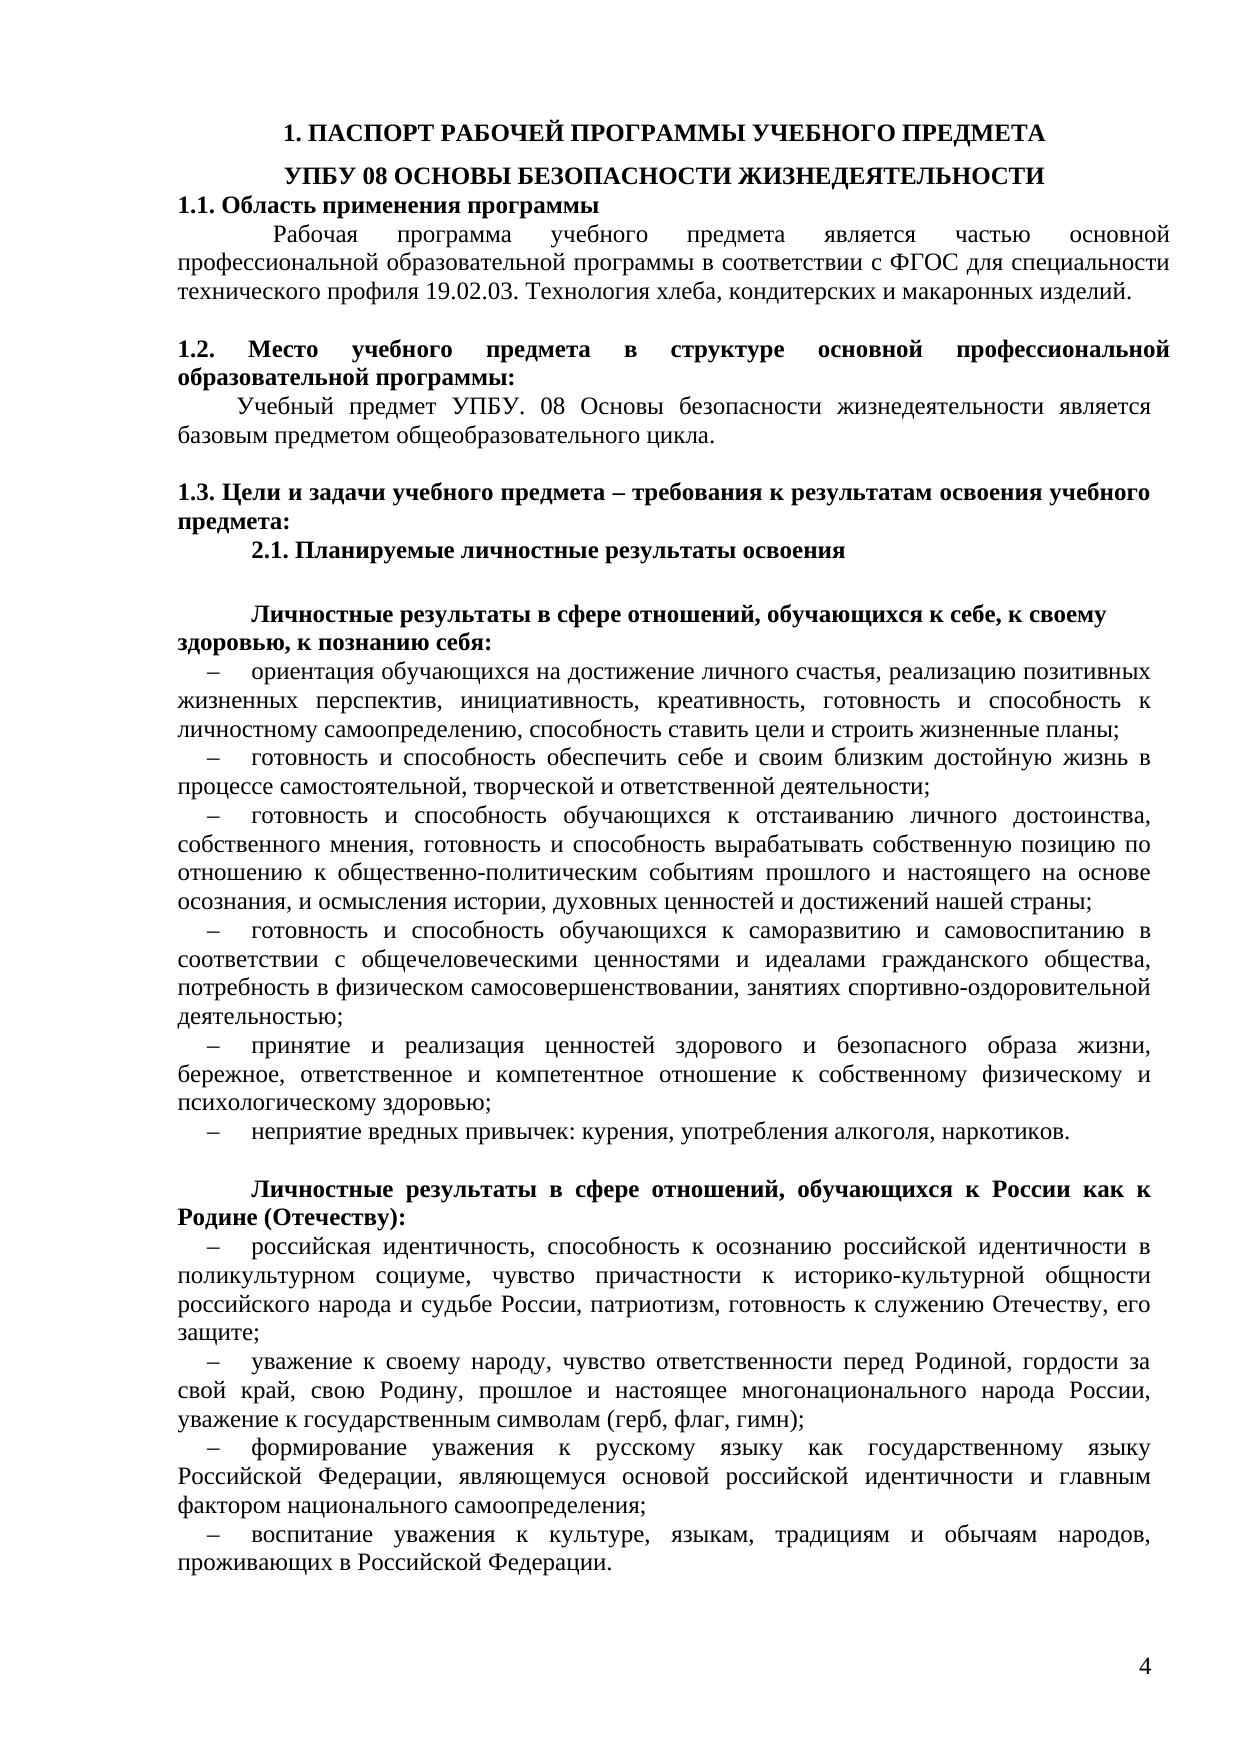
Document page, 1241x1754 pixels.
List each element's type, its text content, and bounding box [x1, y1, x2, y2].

list российская идентичность, способность к осознанию российской идентичности в поликультурном социуме, чувство причастности к историко-культурной общности российского народа и судьбе России, патриотизм, готовность к служению Отечеству, его защите; [177, 1231, 1152, 1346]
list принятие и реализация ценностей здорового и безопасного образа жизни, бережное, ответственное и компетентное отношение к собственному физическому и психологическому здоровью; [177, 1030, 1152, 1116]
list готовность и способность обучающихся к саморазвитию и самовоспитанию в соответствии с общечеловеческими ценностями и идеалами гражданского общества, потребность в физическом самосовершенствовании, занятиях спортивно-оздоровительной деятельностью; [177, 915, 1152, 1030]
text УПБУ 08 ОСНОВЫ БЕЗОПАСНОСТИ ЖИЗНЕДЕЯТЕЛЬНОСТИ [177, 161, 1152, 190]
text Учебный предмет УПБУ. 08 Основы безопасности жизнедеятельности является базовым предметом общеобразовательного цикла. [177, 391, 1152, 449]
list формирование уважения к русскому языку как государственному языку Российской Федерации, являющемуся основой российской идентичности и главным фактором национального самоопределения; [177, 1432, 1152, 1519]
list воспитание уважения к культуре, языкам, традициям и обычаям народов, проживающих в Российской Федерации. [177, 1519, 1152, 1576]
list готовность и способность обеспечить себе и своим близким достойную жизнь в процессе самостоятельной, творческой и ответственной деятельности; [177, 742, 1152, 800]
text Рабочая программа учебного предмета является частью основной профессиональной образовательной программы в соответствии с ФГОС для специальности технического профиля 19.02.03. Технология хлеба, кондитерских и макаронных изделий. [177, 219, 1171, 305]
text Личностные результаты в сфере отношений, обучающихся к себе, к своему здоровью, к познанию себя: [177, 599, 1152, 656]
list неприятие вредных привычек: курения, употребления алкоголя, наркотиков. [177, 1116, 1152, 1145]
text Личностные результаты в сфере отношений, обучающихся к России как к Родине (Отечеству): [177, 1174, 1152, 1231]
list ориентация обучающихся на достижение личного счастья, реализацию позитивных жизненных перспектив, инициативность, креативность, готовность и способность к личностному самоопределению, способность ставить цели и строить жизненные планы; [177, 656, 1152, 742]
text 1.3. Цели и задачи учебного предмета – требования к результатам освоения учебного предмета: [177, 477, 1152, 535]
list уважение к своему народу, чувство ответственности перед Родиной, гордости за свой край, свою Родину, прошлое и настоящее многонационального народа России, уважение к государственным символам (герб, флаг, гимн); [177, 1346, 1152, 1432]
text 1.1. Область применения программы [177, 190, 1171, 219]
list готовность и способность обучающихся к отстаиванию личного достоинства, собственного мнения, готовность и способность вырабатывать собственную позицию по отношению к общественно-политическим событиям прошлого и настоящего на основе осознания, и осмысления истории, духовных ценностей и достижений нашей страны; [177, 800, 1152, 915]
subtitle 2.1. Планируемые личностные результаты освоения [177, 535, 1152, 564]
text 1.2. Место учебного предмета в структуре основной профессиональной образовательной программы: [177, 334, 1171, 391]
text 1. ПАСПОРТ РАБОЧЕЙ ПРОГРАММЫ УЧЕБНОГО ПРЕДМЕТА [177, 118, 1152, 147]
